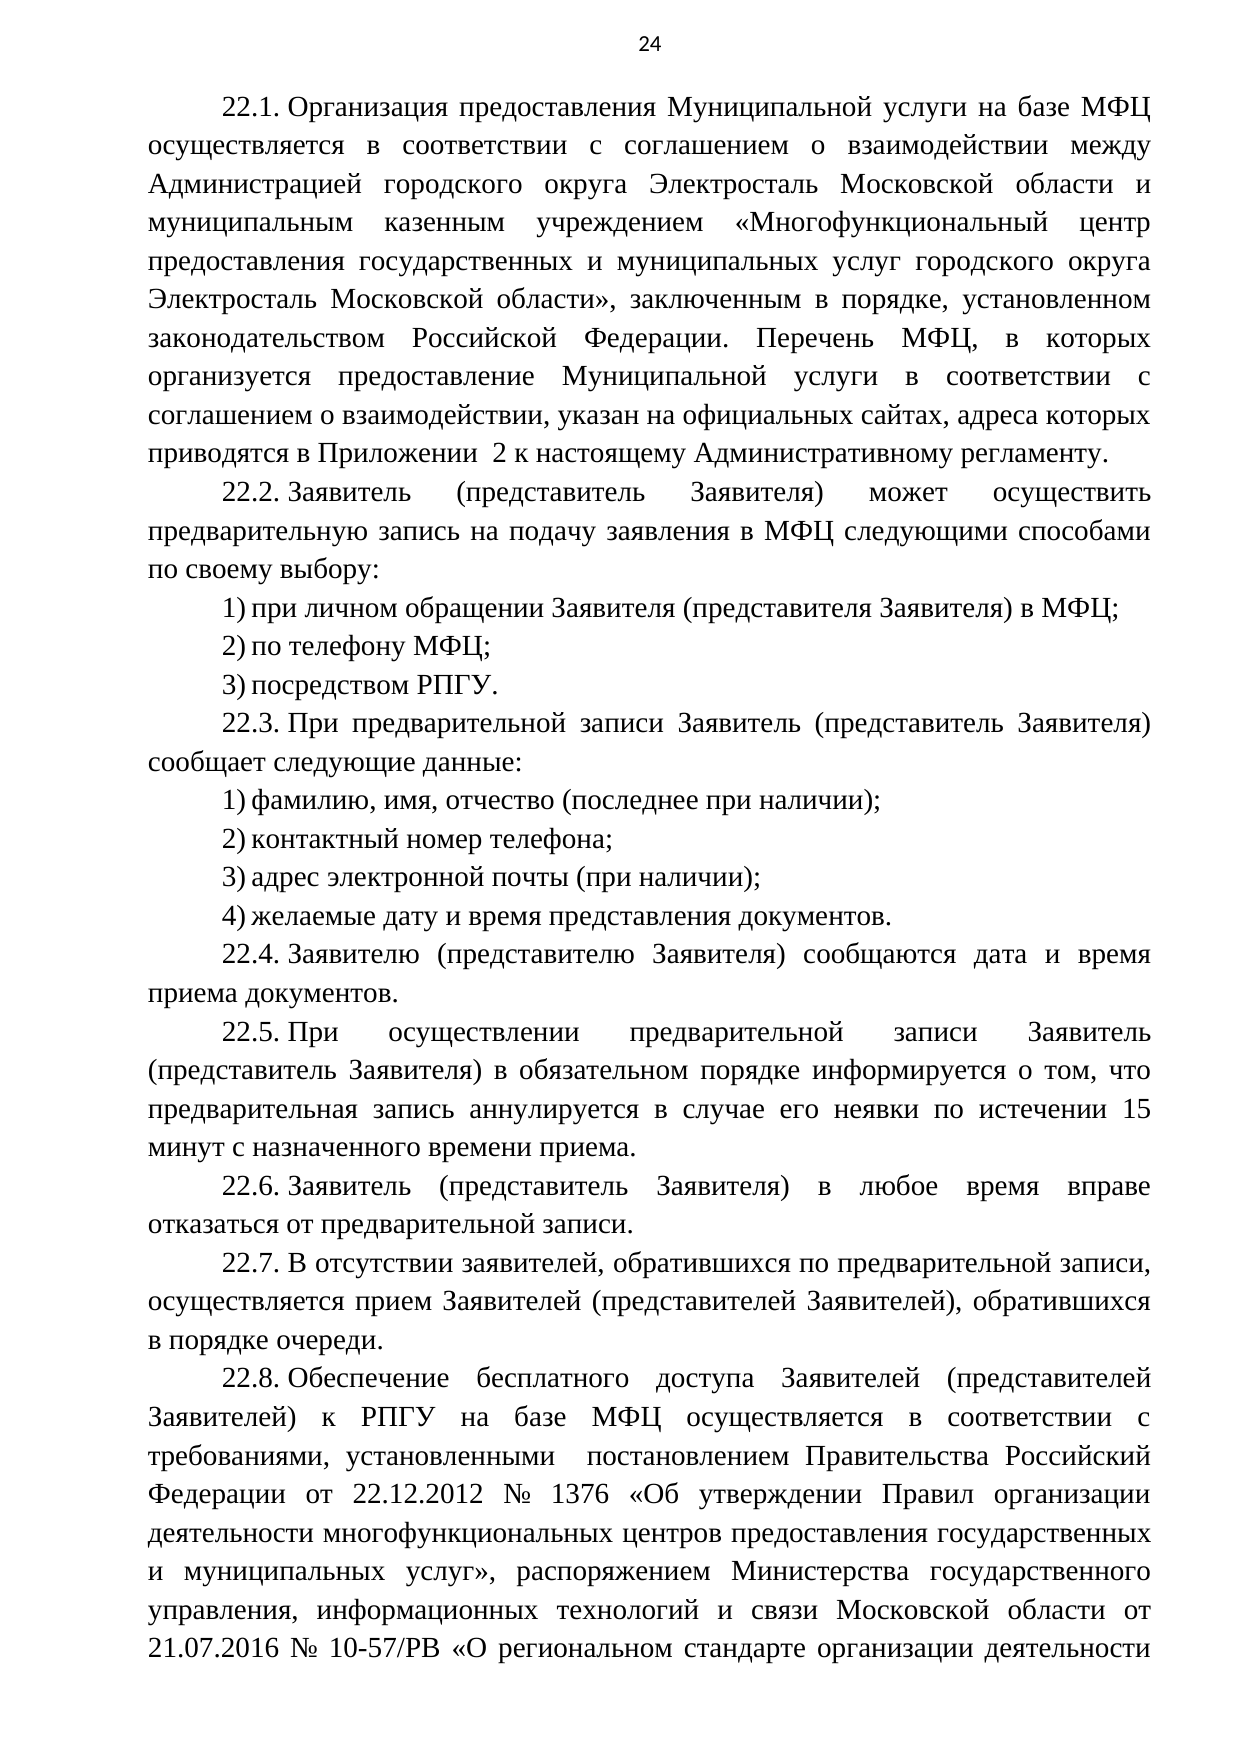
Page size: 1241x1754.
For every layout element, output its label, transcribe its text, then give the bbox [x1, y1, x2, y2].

list 22.2. Заявитель (представитель Заявителя) может осуществить предварительную запись на подачу заявления в МФЦ следующими способами по своему выбору: [148, 474, 1152, 585]
list адрес электронной почты (при наличии); [148, 859, 1152, 893]
list фамилию, имя, отчество (последнее при наличии); [148, 782, 1152, 816]
list контактный номер телефона; [148, 821, 1152, 854]
list 22.4. Заявителю (представителю Заявителя) сообщаются дата и время приема документов. [148, 937, 1152, 1009]
list при личном обращении Заявителя (представителя Заявителя) в МФЦ; [148, 590, 1152, 623]
list 22.3. При предварительной записи Заявитель (представитель Заявителя) сообщает следующие данные: [148, 705, 1152, 777]
list по телефону МФЦ; [148, 628, 1152, 662]
list 22.5. При осуществлении предварительной записи Заявитель (представитель Заявителя) в обязательном порядке информируется о том, что предварительная запись аннулируется в случае его неявки по истечении 15 минут с назначенного времени приема. [148, 1014, 1152, 1163]
list 22.6. Заявитель (представитель Заявителя) в любое время вправе отказаться от предварительной записи. [148, 1168, 1152, 1240]
list 22.7. В отсутствии заявителей, обратившихся по предварительной записи, осуществляется прием Заявителей (представителей Заявителей), обратившихся в порядке очереди. [148, 1245, 1152, 1356]
list 22.1. Организация предоставления Муниципальной услуги на базе МФЦ осуществляется в соответствии с соглашением о взаимодействии между Администрацией городского округа Электросталь Московской области и муниципальным казенным учреждением «Многофункциональный центр предоставления государственных и муниципальных услуг городского округа Электросталь Московской области», заключенным в порядке, установленном законодательством Российской Федерации. Перечень МФЦ, в которых организуется предоставление Муниципальной услуги в соответствии с соглашением о взаимодействии, указан на официальных сайтах, адреса которых приводятся в Приложении 2 к настоящему Административному регламенту. [148, 89, 1152, 469]
list желаемые дату и время представления документов. [148, 898, 1152, 932]
list посредством РПГУ. [148, 667, 1152, 700]
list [148, 1361, 1152, 1664]
